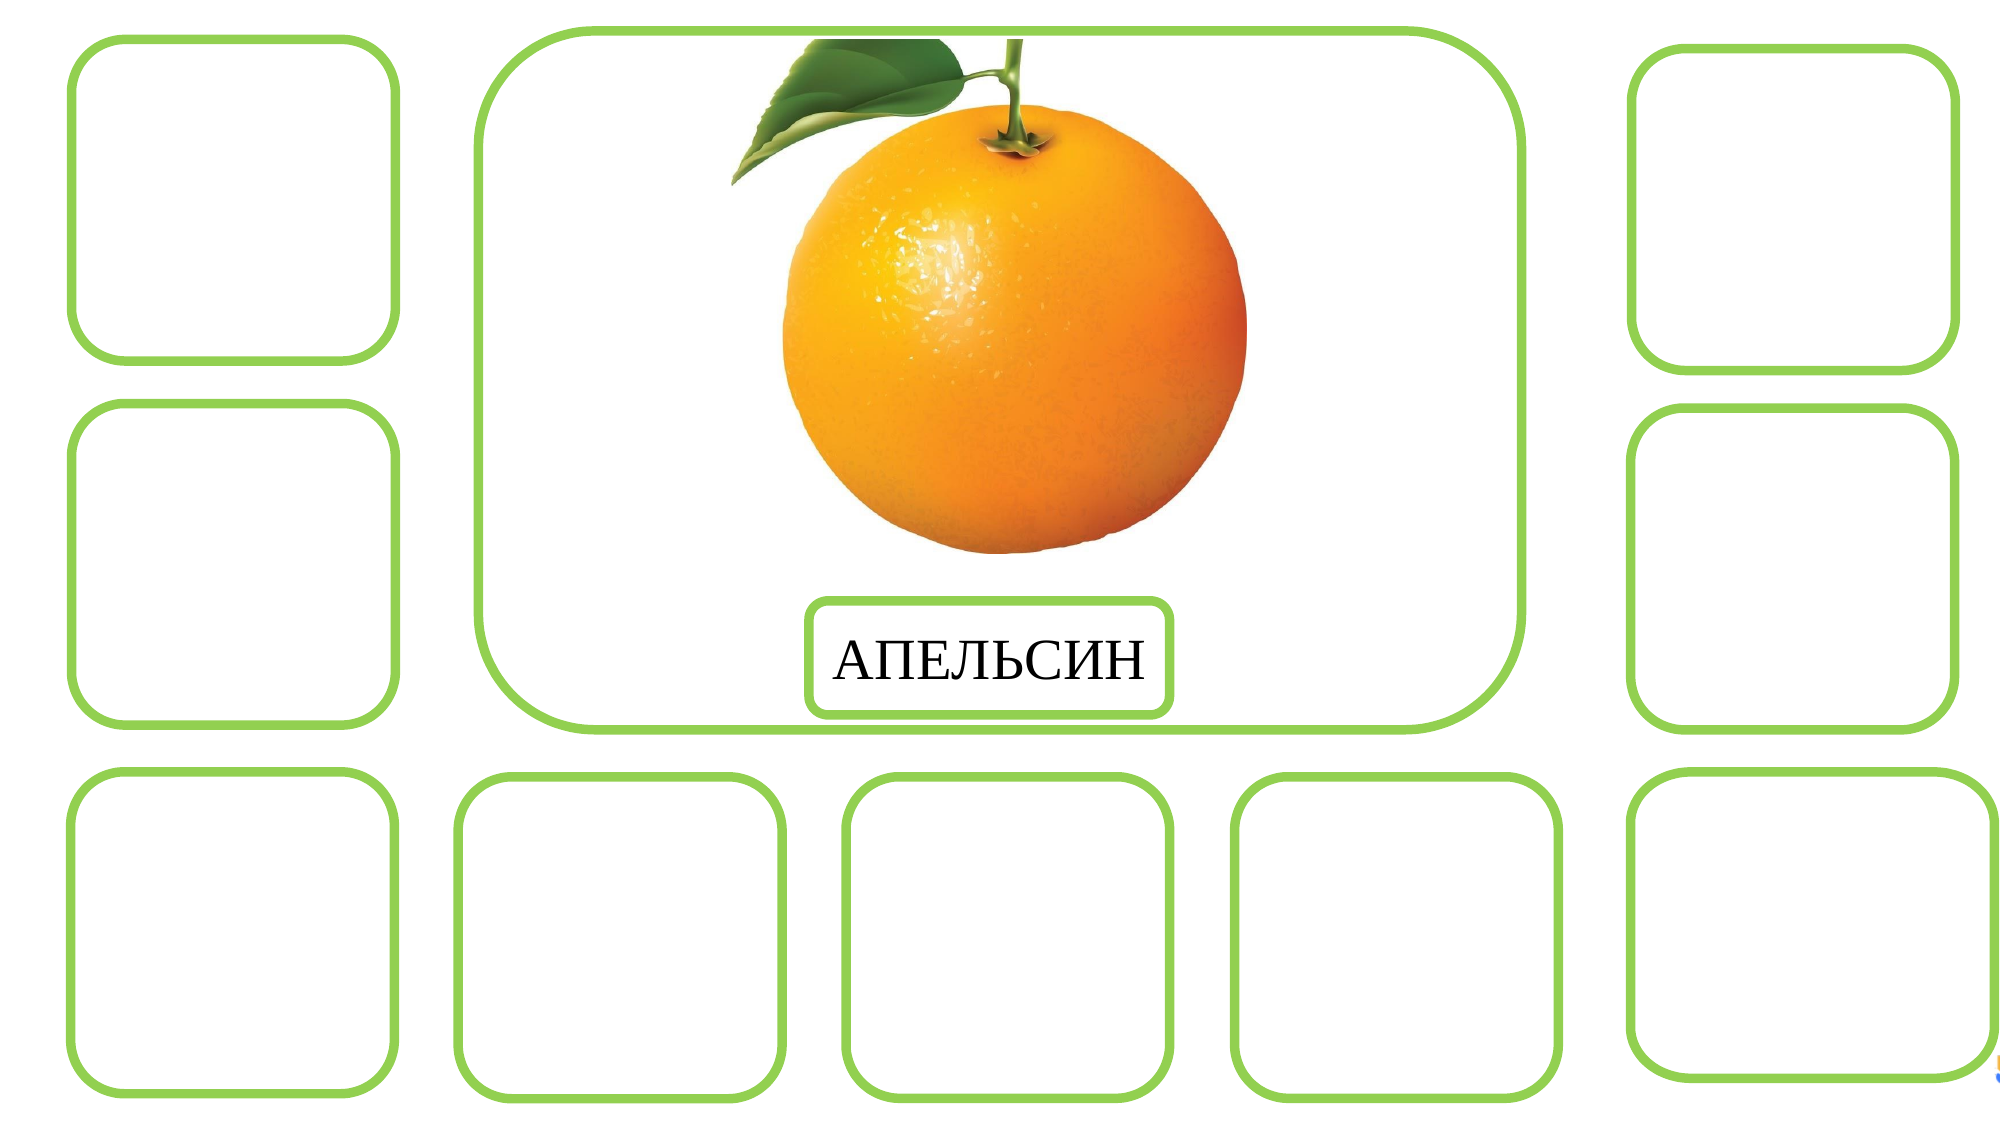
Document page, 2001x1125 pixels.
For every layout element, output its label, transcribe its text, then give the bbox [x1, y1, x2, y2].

picture [731, 39, 1247, 554]
picture [1995, 966, 2000, 1093]
text АПЕЛЬСИН [833, 625, 1913, 692]
